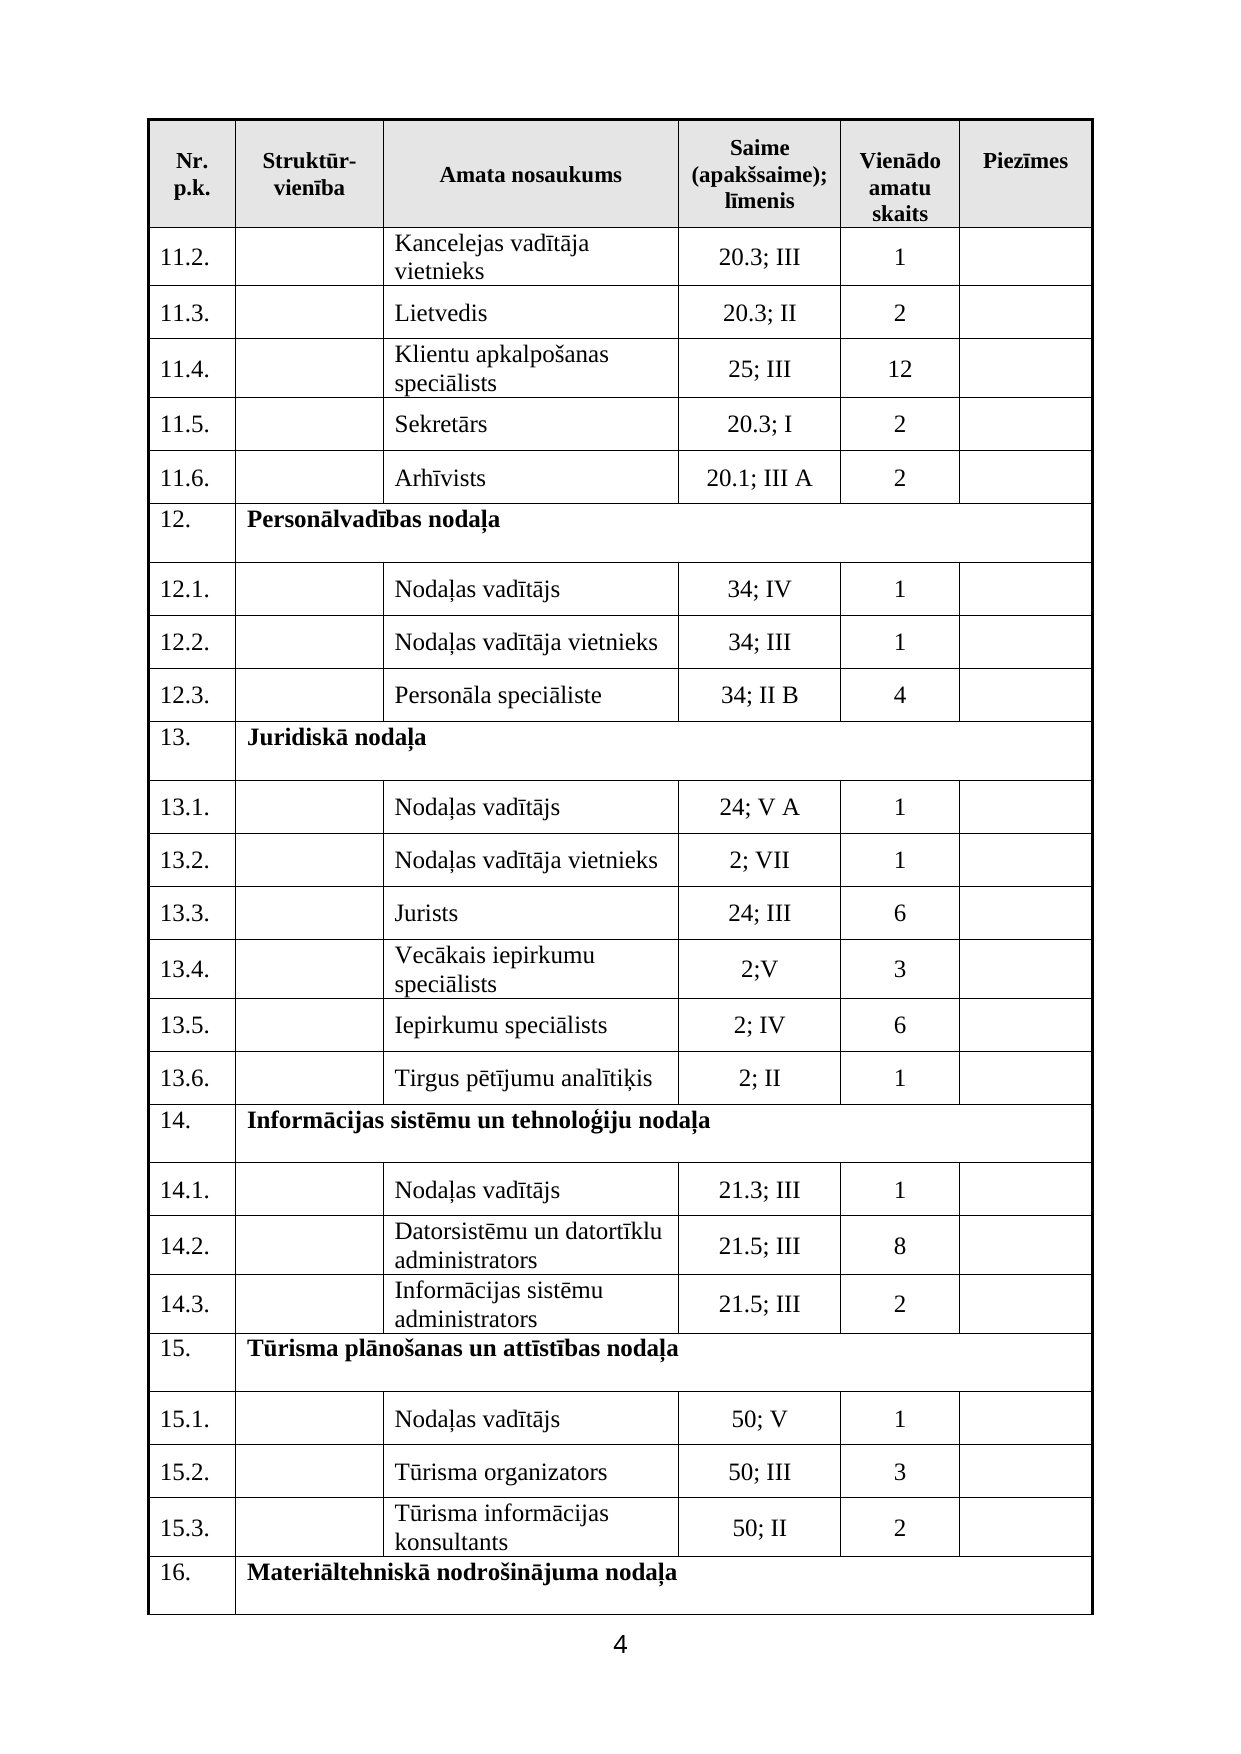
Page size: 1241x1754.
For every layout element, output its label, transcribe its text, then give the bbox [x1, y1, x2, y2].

table_cell Vecākais iepirkumu speciālists [384, 940, 678, 997]
table_cell Sekretārs [384, 398, 678, 450]
table_cell 21.3; III [679, 1163, 840, 1215]
table_header Vienādo amatu skaits [841, 121, 959, 227]
table_cell [236, 1216, 383, 1274]
table_cell 2 [841, 286, 959, 338]
table_cell [960, 1498, 1091, 1556]
table_cell 4 [841, 669, 959, 721]
table_cell 50; V [679, 1392, 840, 1444]
table_cell 8 [841, 1216, 959, 1274]
table_cell [960, 398, 1091, 450]
table_cell [960, 616, 1091, 668]
table_cell 11.6. [150, 451, 235, 503]
table_cell Klientu apkalpošanas speciālists [384, 339, 678, 397]
table_cell [150, 1334, 235, 1391]
table_cell [960, 834, 1091, 886]
table_cell [960, 887, 1091, 939]
table_cell 24; III [679, 887, 840, 939]
table_cell 6 [841, 999, 959, 1051]
table_cell [236, 887, 383, 939]
table_cell 11.4. [150, 339, 235, 397]
table_cell Informācijas sistēmu administrators [384, 1275, 678, 1332]
table_cell 21.5; III [679, 1216, 840, 1274]
table_cell Nodaļas vadītāja vietnieks [384, 834, 678, 886]
table_header Nr. p.k. [150, 121, 235, 227]
table_cell [960, 1052, 1091, 1104]
table_cell 34; III [679, 616, 840, 668]
table_cell 20.1; III A [679, 451, 840, 503]
table_cell [236, 563, 383, 615]
table_header Piezīmes [960, 121, 1091, 227]
table_cell [150, 1557, 235, 1614]
table_cell 1 [841, 834, 959, 886]
table_cell 1 [841, 1392, 959, 1444]
table_cell 2 [841, 451, 959, 503]
table_cell [236, 286, 383, 338]
table_cell [960, 563, 1091, 615]
table_cell 15.2. [150, 1445, 235, 1497]
table_cell Iepirkumu speciālists [384, 999, 678, 1051]
table_cell Nodaļas vadītājs [384, 1392, 678, 1444]
table_cell 12.1. [150, 563, 235, 615]
table_cell Tūrisma organizators [384, 1445, 678, 1497]
table_cell [150, 504, 235, 562]
table_cell 12.2. [150, 616, 235, 668]
table_cell [960, 286, 1091, 338]
table_cell 3 [841, 1445, 959, 1497]
table_cell 13.5. [150, 999, 235, 1051]
table_cell 15.1. [150, 1392, 235, 1444]
table_cell [150, 1105, 235, 1162]
table_cell [960, 339, 1091, 397]
table_cell [960, 1275, 1091, 1332]
table_cell [960, 669, 1091, 721]
table_cell 13.3. [150, 887, 235, 939]
table_cell [960, 451, 1091, 503]
table_cell 50; III [679, 1445, 840, 1497]
table_cell 11.2. [150, 228, 235, 285]
table_cell 34; II B [679, 669, 840, 721]
table_cell 14.1. [150, 1163, 235, 1215]
table_header Amata nosaukums [384, 121, 678, 227]
table_cell [236, 1445, 383, 1497]
table_cell 2 [841, 1498, 959, 1556]
table_cell 15.3. [150, 1498, 235, 1556]
table_cell 20.3; II [679, 286, 840, 338]
table_cell [150, 722, 235, 779]
table_cell Arhīvists [384, 451, 678, 503]
table_cell 21.5; III [679, 1275, 840, 1332]
table_cell [236, 339, 383, 397]
table_cell 2; VII [679, 834, 840, 886]
table_cell [236, 940, 383, 997]
table_cell Lietvedis [384, 286, 678, 338]
table_cell [236, 1275, 383, 1332]
table_cell [236, 1392, 383, 1444]
table_cell 6 [841, 887, 959, 939]
table_cell Kancelejas vadītāja vietnieks [384, 228, 678, 285]
table_cell 14.3. [150, 1275, 235, 1332]
table_cell Informācijas sistēmu un tehnoloģiju nodaļa [236, 1105, 1091, 1162]
table_cell 25; III [679, 339, 840, 397]
table_cell 1 [841, 781, 959, 833]
table_cell [960, 1392, 1091, 1444]
table_cell Nodaļas vadītājs [384, 1163, 678, 1215]
table_cell [236, 1052, 383, 1104]
table_cell 13.2. [150, 834, 235, 886]
table_cell 2; IV [679, 999, 840, 1051]
table_cell [236, 781, 383, 833]
table_cell 11.5. [150, 398, 235, 450]
table_cell 12 [841, 339, 959, 397]
table_cell [236, 398, 383, 450]
table_cell Tūrisma plānošanas un attīstības nodaļa [236, 1334, 1091, 1391]
table_cell Tirgus pētījumu analītiķis [384, 1052, 678, 1104]
table_cell [960, 228, 1091, 285]
table_cell [960, 999, 1091, 1051]
table_cell [236, 616, 383, 668]
table_cell 14.2. [150, 1216, 235, 1274]
table_cell 12.3. [150, 669, 235, 721]
table_cell Nodaļas vadītāja vietnieks [384, 616, 678, 668]
table_header Struktūr- vienība [236, 121, 383, 227]
table_cell 3 [841, 940, 959, 997]
table_cell 20.3; III [679, 228, 840, 285]
table_cell [960, 940, 1091, 997]
table_cell [960, 781, 1091, 833]
table_cell Jurists [384, 887, 678, 939]
table_cell Tūrisma informācijas konsultants [384, 1498, 678, 1556]
table_cell 50; II [679, 1498, 840, 1556]
table_cell [236, 999, 383, 1051]
table_cell 13.1. [150, 781, 235, 833]
table_cell [236, 1163, 383, 1215]
table_cell [960, 1445, 1091, 1497]
table_cell 24; V A [679, 781, 840, 833]
table_cell 13.6. [150, 1052, 235, 1104]
table_cell 2 [841, 1275, 959, 1332]
table_header Saime (apakšsaime); līmenis [679, 121, 840, 227]
table_cell 2;V [679, 940, 840, 997]
table_cell 20.3; I [679, 398, 840, 450]
table_cell [960, 1163, 1091, 1215]
table_cell 1 [841, 1163, 959, 1215]
table_cell Personālvadības nodaļa [236, 504, 1091, 562]
table_cell 13.4. [150, 940, 235, 997]
table_cell Nodaļas vadītājs [384, 781, 678, 833]
table_cell 11.3. [150, 286, 235, 338]
table_cell Juridiskā nodaļa [236, 722, 1091, 779]
table_cell 1 [841, 563, 959, 615]
table_cell Materiāltehniskā nodrošinājuma nodaļa [236, 1557, 1091, 1614]
table_cell Datorsistēmu un datortīklu administrators [384, 1216, 678, 1274]
table_cell 34; IV [679, 563, 840, 615]
table_cell [236, 1498, 383, 1556]
table_cell [960, 1216, 1091, 1274]
table_cell 1 [841, 616, 959, 668]
table_cell 1 [841, 1052, 959, 1104]
table_cell Personāla speciāliste [384, 669, 678, 721]
table_cell 2 [841, 398, 959, 450]
table_cell [236, 669, 383, 721]
table_cell [236, 228, 383, 285]
table_cell [236, 451, 383, 503]
table_cell 1 [841, 228, 959, 285]
table_cell 2; II [679, 1052, 840, 1104]
table_cell Nodaļas vadītājs [384, 563, 678, 615]
table_cell [236, 834, 383, 886]
